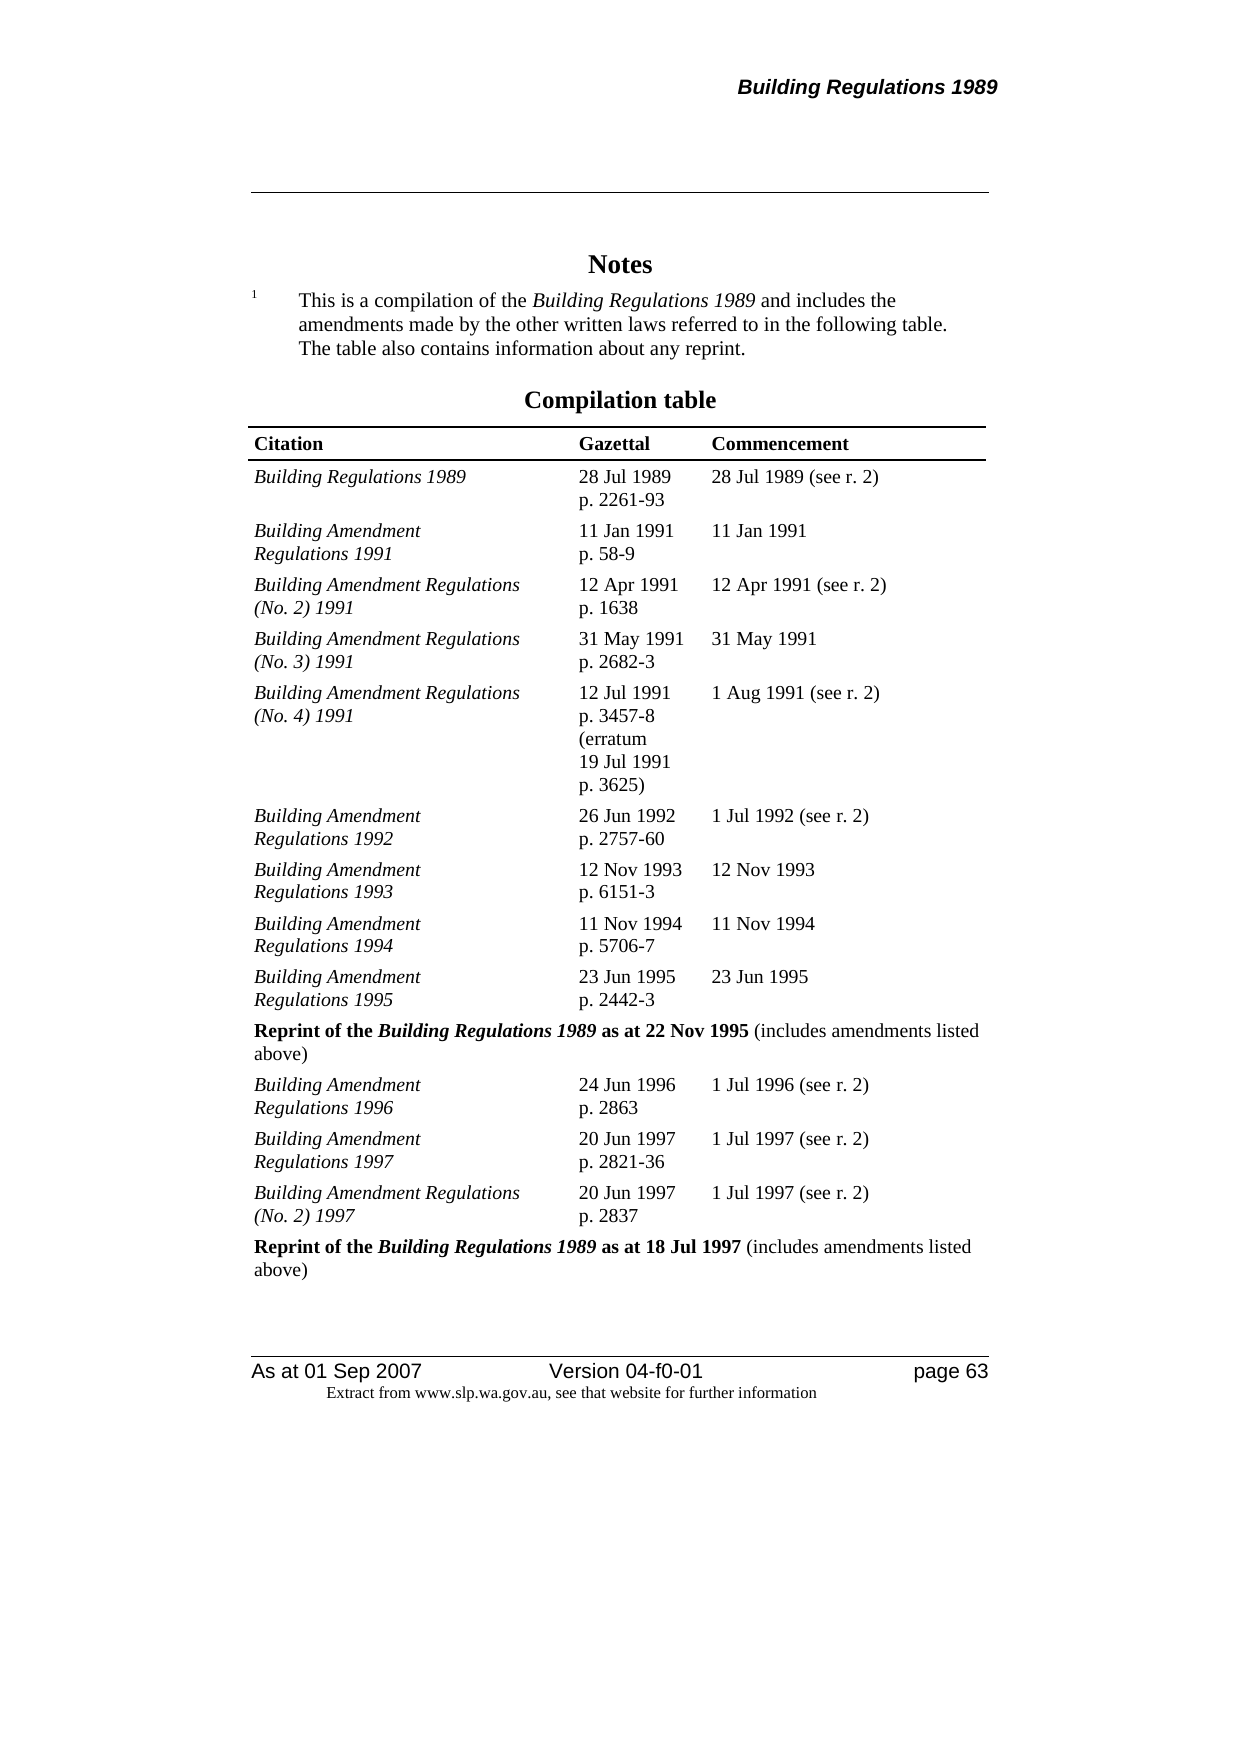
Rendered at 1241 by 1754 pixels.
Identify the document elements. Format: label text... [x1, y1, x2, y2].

table_cell Building Amendment Regulations 1991 [248, 515, 573, 569]
table_cell 20 Jun 1997 p. 2821-36 [573, 1123, 706, 1177]
table_cell Reprint of the Building Regulations 1989 as at 18 Jul 1997 (includes amendments listed above) [248, 1231, 986, 1285]
table_cell 11 Jan 1991 p. 58-9 [573, 515, 706, 569]
table_cell Building Amendment Regulations 1995 [248, 961, 573, 1015]
text 1 This is a compilation of the Building Regulations 1989 and includes the amendments made by the other written laws referred to in the following table. The table also contains information about any reprint. [251, 287, 989, 360]
table_cell 12 Nov 1993 p. 6151-3 [573, 854, 706, 907]
subtitle Notes [251, 248, 989, 279]
table_cell 1 Aug 1991 (see r. 2) [706, 677, 986, 799]
table_cell Building Regulations 1989 [248, 461, 573, 515]
table_cell 26 Jun 1992 p. 2757-60 [573, 800, 706, 853]
table_cell 11 Nov 1994 p. 5706-7 [573, 908, 706, 961]
subtitle Compilation table [251, 385, 989, 413]
table_cell 11 Nov 1994 [706, 908, 986, 961]
table_cell 1 Jul 1996 (see r. 2) [706, 1069, 986, 1123]
table_cell Building Amendment Regulations (No. 4) 1991 [248, 677, 573, 799]
table_cell Building Amendment Regulations 1996 [248, 1069, 573, 1123]
table_cell Building Amendment Regulations 1994 [248, 908, 573, 961]
table_header Citation [248, 428, 573, 459]
table_cell 12 Nov 1993 [706, 854, 986, 907]
table_cell 20 Jun 1997 p. 2837 [573, 1177, 706, 1231]
table_header Gazettal [573, 428, 706, 459]
table_cell 12 Apr 1991 (see r. 2) [706, 569, 986, 623]
table_cell Building Amendment Regulations 1997 [248, 1123, 573, 1177]
table_cell 31 May 1991 p. 2682-3 [573, 623, 706, 677]
table_cell 23 Jun 1995 [706, 961, 986, 1015]
table_cell 12 Jul 1991 p. 3457-8 (erratum 19 Jul 1991 p. 3625) [573, 677, 706, 799]
table_cell Building Amendment Regulations 1993 [248, 854, 573, 907]
table_cell 1 Jul 1997 (see r. 2) [706, 1177, 986, 1231]
table_cell Building Amendment Regulations (No. 2) 1997 [248, 1177, 573, 1231]
table_cell 23 Jun 1995 p. 2442-3 [573, 961, 706, 1015]
table_cell 11 Jan 1991 [706, 515, 986, 569]
table_header Commencement [706, 428, 986, 459]
table_cell 12 Apr 1991 p. 1638 [573, 569, 706, 623]
table_cell Reprint of the Building Regulations 1989 as at 22 Nov 1995 (includes amendments listed above) [248, 1015, 986, 1069]
table_cell 28 Jul 1989 p. 2261-93 [573, 461, 706, 515]
table_cell 28 Jul 1989 (see r. 2) [706, 461, 986, 515]
table_cell 31 May 1991 [706, 623, 986, 677]
table_cell Building Amendment Regulations 1992 [248, 800, 573, 853]
table_cell Building Amendment Regulations (No. 2) 1991 [248, 569, 573, 623]
table_cell Building Amendment Regulations (No. 3) 1991 [248, 623, 573, 677]
table_cell 24 Jun 1996 p. 2863 [573, 1069, 706, 1123]
table_cell 1 Jul 1997 (see r. 2) [706, 1123, 986, 1177]
table_cell 1 Jul 1992 (see r. 2) [706, 800, 986, 853]
